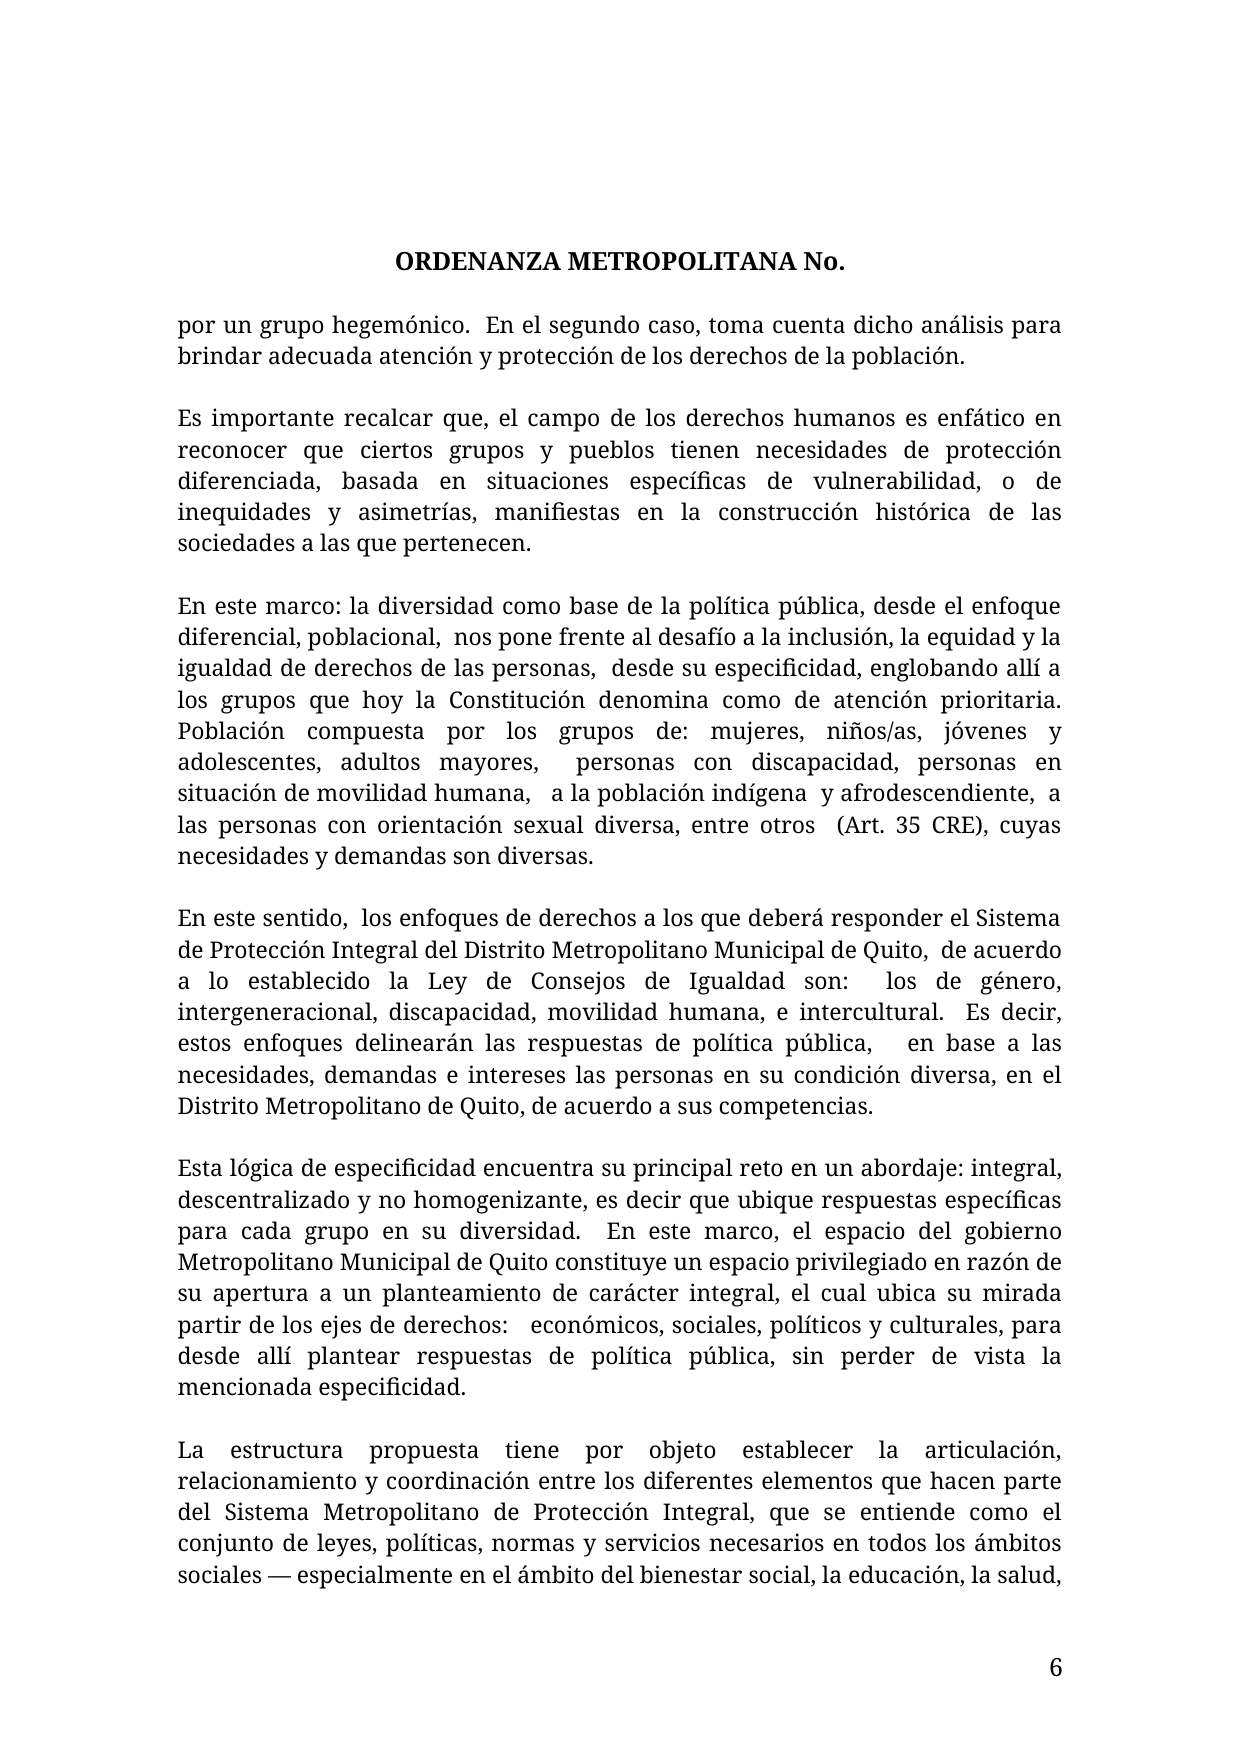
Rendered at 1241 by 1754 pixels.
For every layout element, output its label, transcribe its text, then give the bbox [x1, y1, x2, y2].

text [177, 1434, 1063, 1590]
text En este marco: la diversidad como base de la política pública, desde el enfoque diferencial, poblacional, nos pone frente al desafío a la inclusión, la equidad y la igualdad de derechos de las personas, desde su especificidad, englobando allí a los grupos que hoy la Constitución denomina como de atención prioritaria. Población compuesta por los grupos de: mujeres, niños/as, jóvenes y adolescentes, adultos mayores, personas con discapacidad, personas en situación de movilidad humana, a la población indígena y afrodescendiente, a las personas con orientación sexual diversa, entre otros (Art. 35 CRE), cuyas necesidades y demandas son diversas. [177, 590, 1063, 871]
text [177, 309, 1063, 371]
text Es importante recalcar que, el campo de los derechos humanos es enfático en reconocer que ciertos grupos y pueblos tienen necesidades de protección diferenciada, basada en situaciones específicas de vulnerabilidad, o de inequidades y asimetrías, manifiestas en la construcción histórica de las sociedades a las que pertenecen. [177, 402, 1063, 559]
text En este sentido, los enfoques de derechos a los que deberá responder el Sistema de Protección Integral del Distrito Metropolitano Municipal de Quito, de acuerdo a lo establecido la Ley de Consejos de Igualdad son: los de género, intergeneracional, discapacidad, movilidad humana, e intercultural. Es decir, estos enfoques delinearán las respuestas de política pública, en base a las necesidades, demandas e intereses las personas en su condición diversa, en el Distrito Metropolitano de Quito, de acuerdo a sus competencias. [177, 902, 1063, 1121]
text Esta lógica de especificidad encuentra su principal reto en un abordaje: integral, descentralizado y no homogenizante, es decir que ubique respuestas específicas para cada grupo en su diversidad. En este marco, el espacio del gobierno Metropolitano Municipal de Quito constituye un espacio privilegiado en razón de su apertura a un planteamiento de carácter integral, el cual ubica su mirada partir de los ejes de derechos: económicos, sociales, políticos y culturales, para desde allí plantear respuestas de política pública, sin perder de vista la mencionada especificidad. [177, 1152, 1063, 1402]
